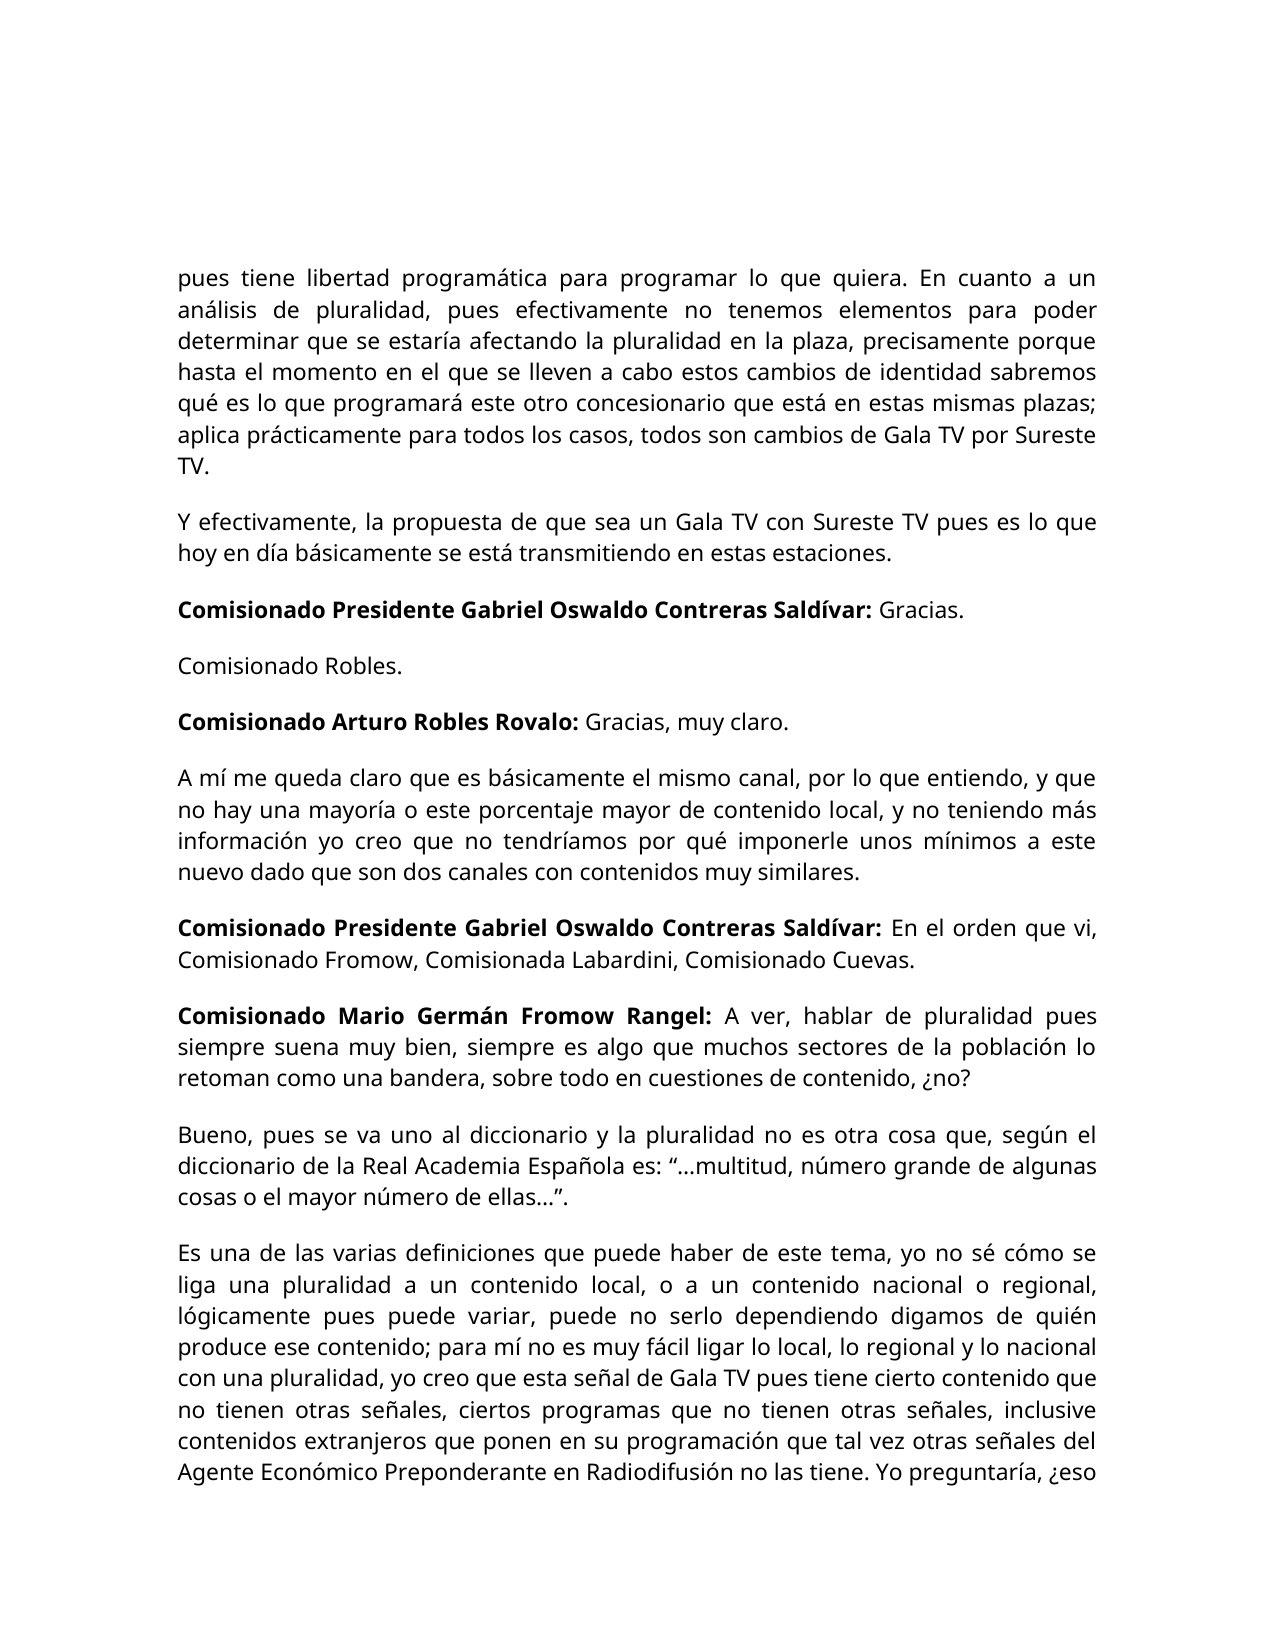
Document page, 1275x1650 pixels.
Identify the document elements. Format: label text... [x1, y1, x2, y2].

text Comisionado Mario Germán Fromow Rangel: A ver, hablar de pluralidad pues siempre suena muy bien, siempre es algo que muchos sectores de la población lo retoman como una bandera, sobre todo en cuestiones de contenido, ¿no? [177, 1000, 1098, 1093]
text Comisionado Presidente Gabriel Oswaldo Contreras Saldívar: Gracias. [177, 593, 1098, 625]
text Comisionado Robles. [177, 650, 1098, 681]
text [177, 1237, 1098, 1487]
text Comisionado Presidente Gabriel Oswaldo Contreras Saldívar: En el orden que vi, Comisionado Fromow, Comisionada Labardini, Comisionado Cuevas. [177, 912, 1098, 975]
text Comisionado Arturo Robles Rovalo: Gracias, muy claro. [177, 706, 1098, 737]
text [177, 262, 1098, 481]
text Y efectivamente, la propuesta de que sea un Gala TV con Sureste TV pues es lo que hoy en día básicamente se está transmitiendo en estas estaciones. [177, 506, 1098, 568]
text A mí me queda claro que es básicamente el mismo canal, por lo que entiendo, y que no hay una mayoría o este porcentaje mayor de contenido local, y no teniendo más información yo creo que no tendríamos por qué imponerle unos mínimos a este nuevo dado que son dos canales con contenidos muy similares. [177, 762, 1098, 887]
text Bueno, pues se va uno al diccionario y la pluralidad no es otra cosa que, según el diccionario de la Real Academia Española es: “…multitud, número grande de algunas cosas o el mayor número de ellas…”. [177, 1118, 1098, 1212]
